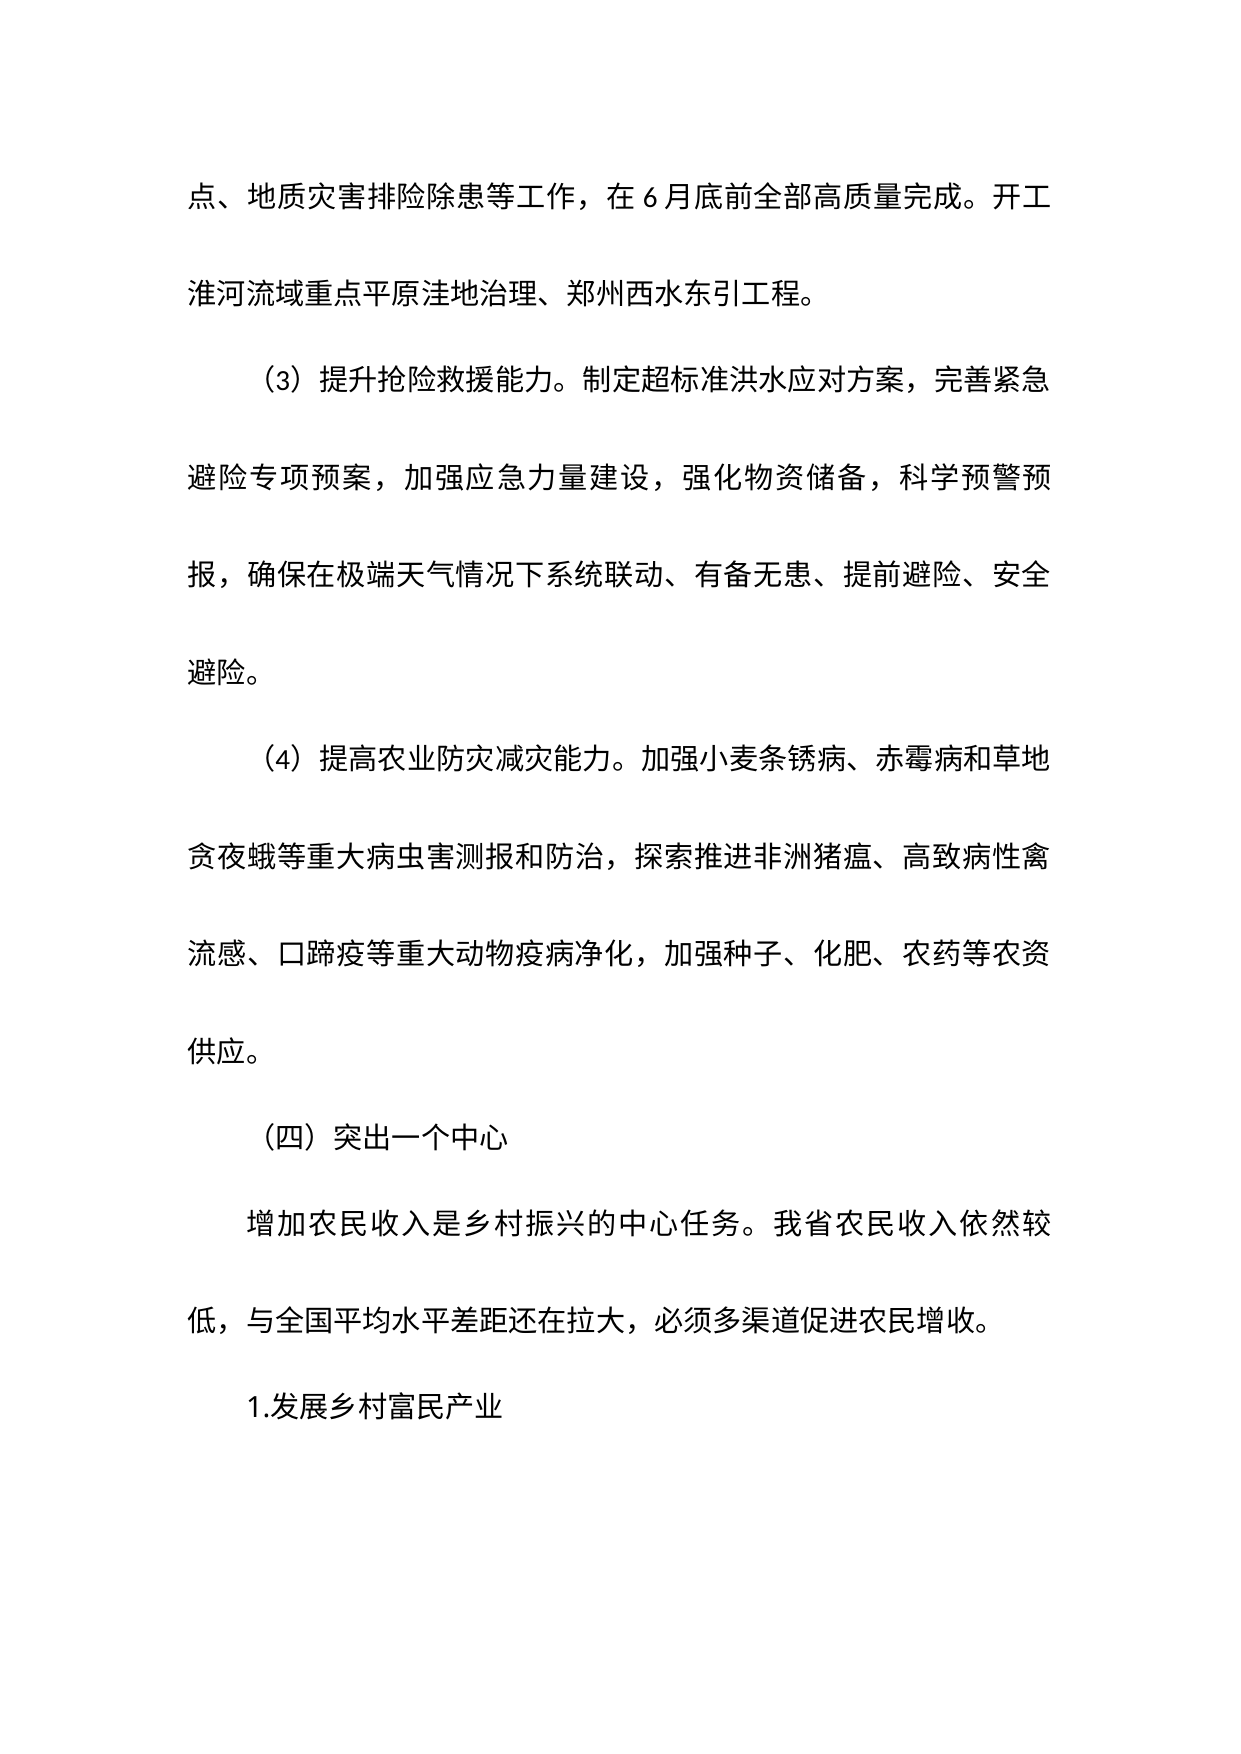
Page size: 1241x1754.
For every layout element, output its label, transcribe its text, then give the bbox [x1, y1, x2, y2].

text （四）突出一个中心 [187, 1103, 1053, 1168]
text 1.发展乡村富民产业 [187, 1373, 1053, 1438]
text 增加农民收入是乡村振兴的中心任务。我省农民收入依然较低，与全国平均水平差距还在拉大，必须多渠道促进农民增收。 [187, 1189, 1053, 1352]
text （4）提高农业防灾减灾能力。加强小麦条锈病、赤霉病和草地贪夜蛾等重大病虫害测报和防治，探索推进非洲猪瘟、高致病性禽流感、口蹄疫等重大动物疫病净化，加强种子、化肥、农药等农资供应。 [187, 724, 1053, 1082]
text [187, 162, 1053, 324]
text （3）提升抢险救援能力。制定超标准洪水应对方案，完善紧急避险专项预案，加强应急力量建设，强化物资储备，科学预警预报，确保在极端天气情况下系统联动、有备无患、提前避险、安全避险。 [187, 346, 1053, 703]
